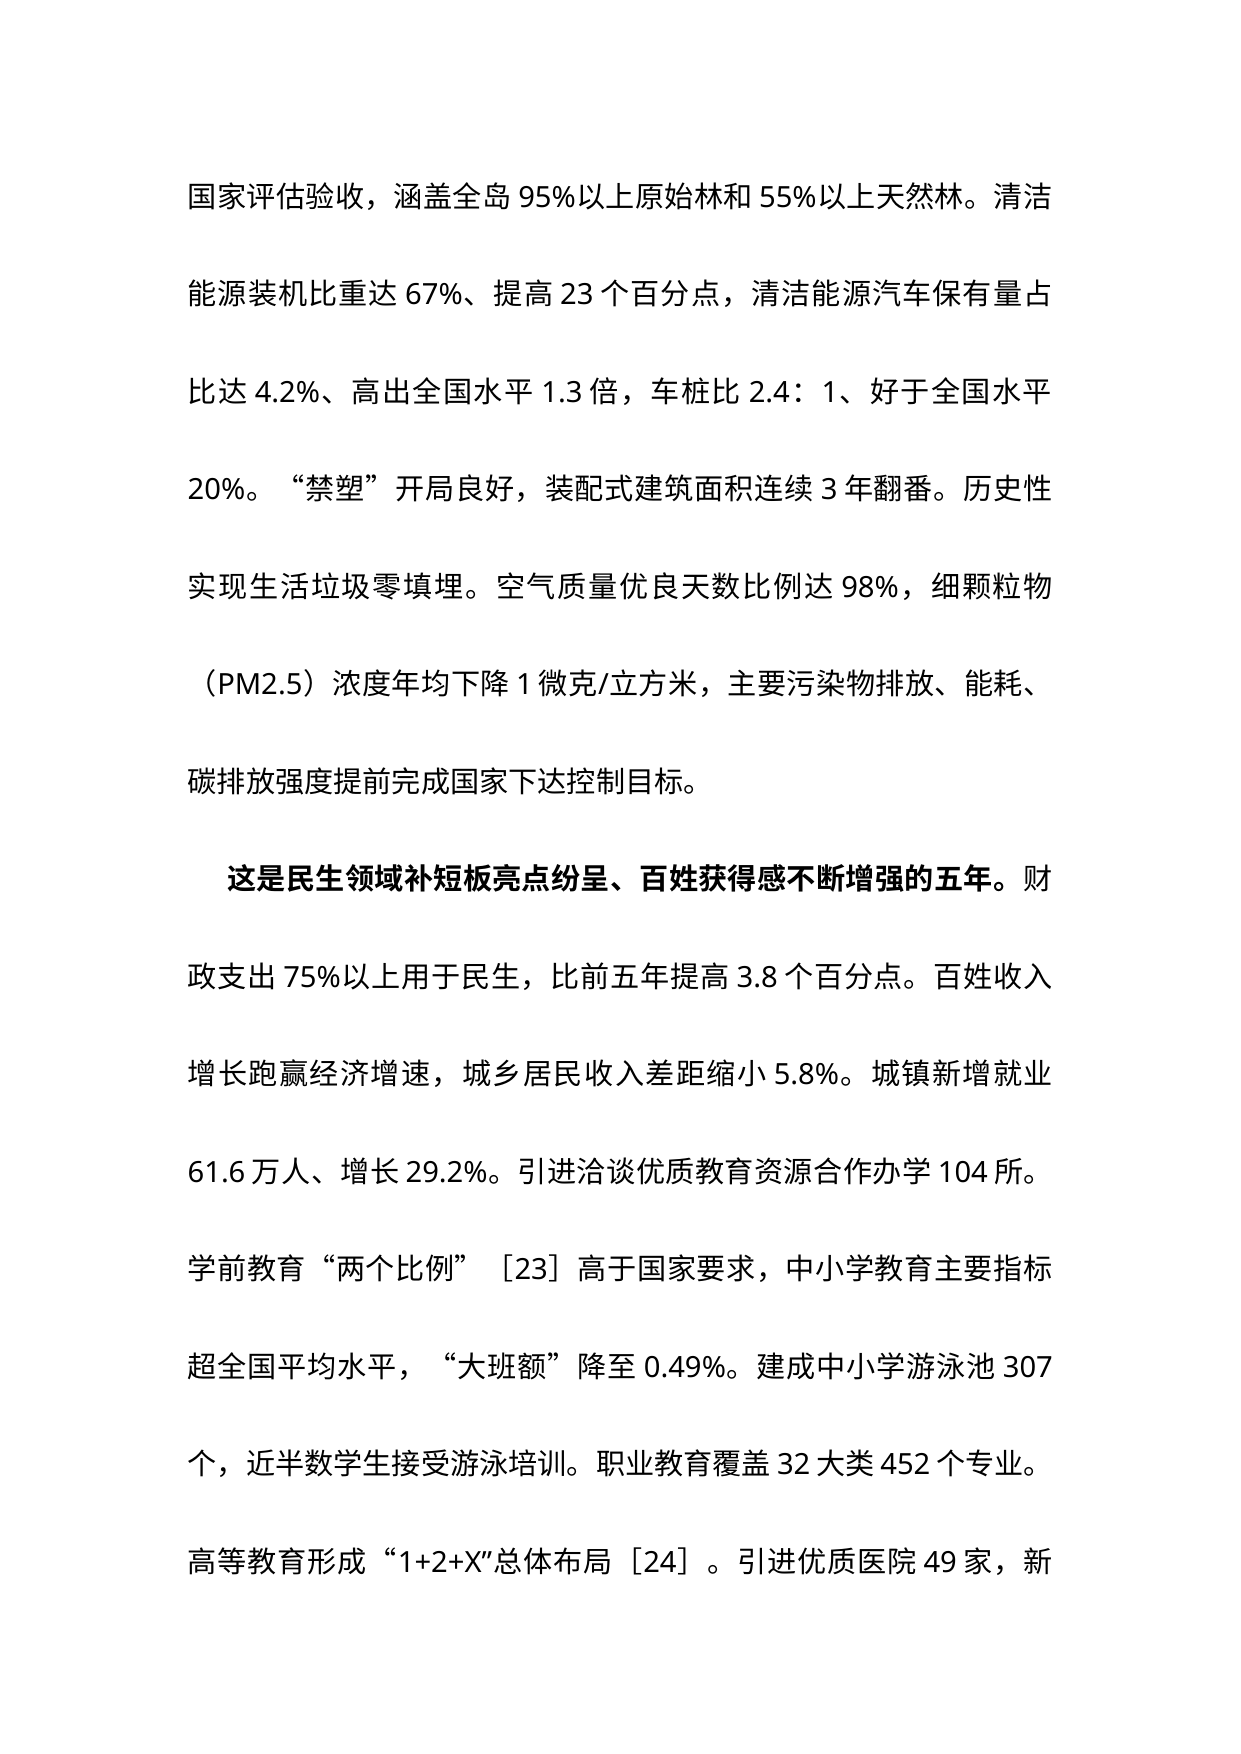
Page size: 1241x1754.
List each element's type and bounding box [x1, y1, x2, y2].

text [187, 162, 1053, 1592]
